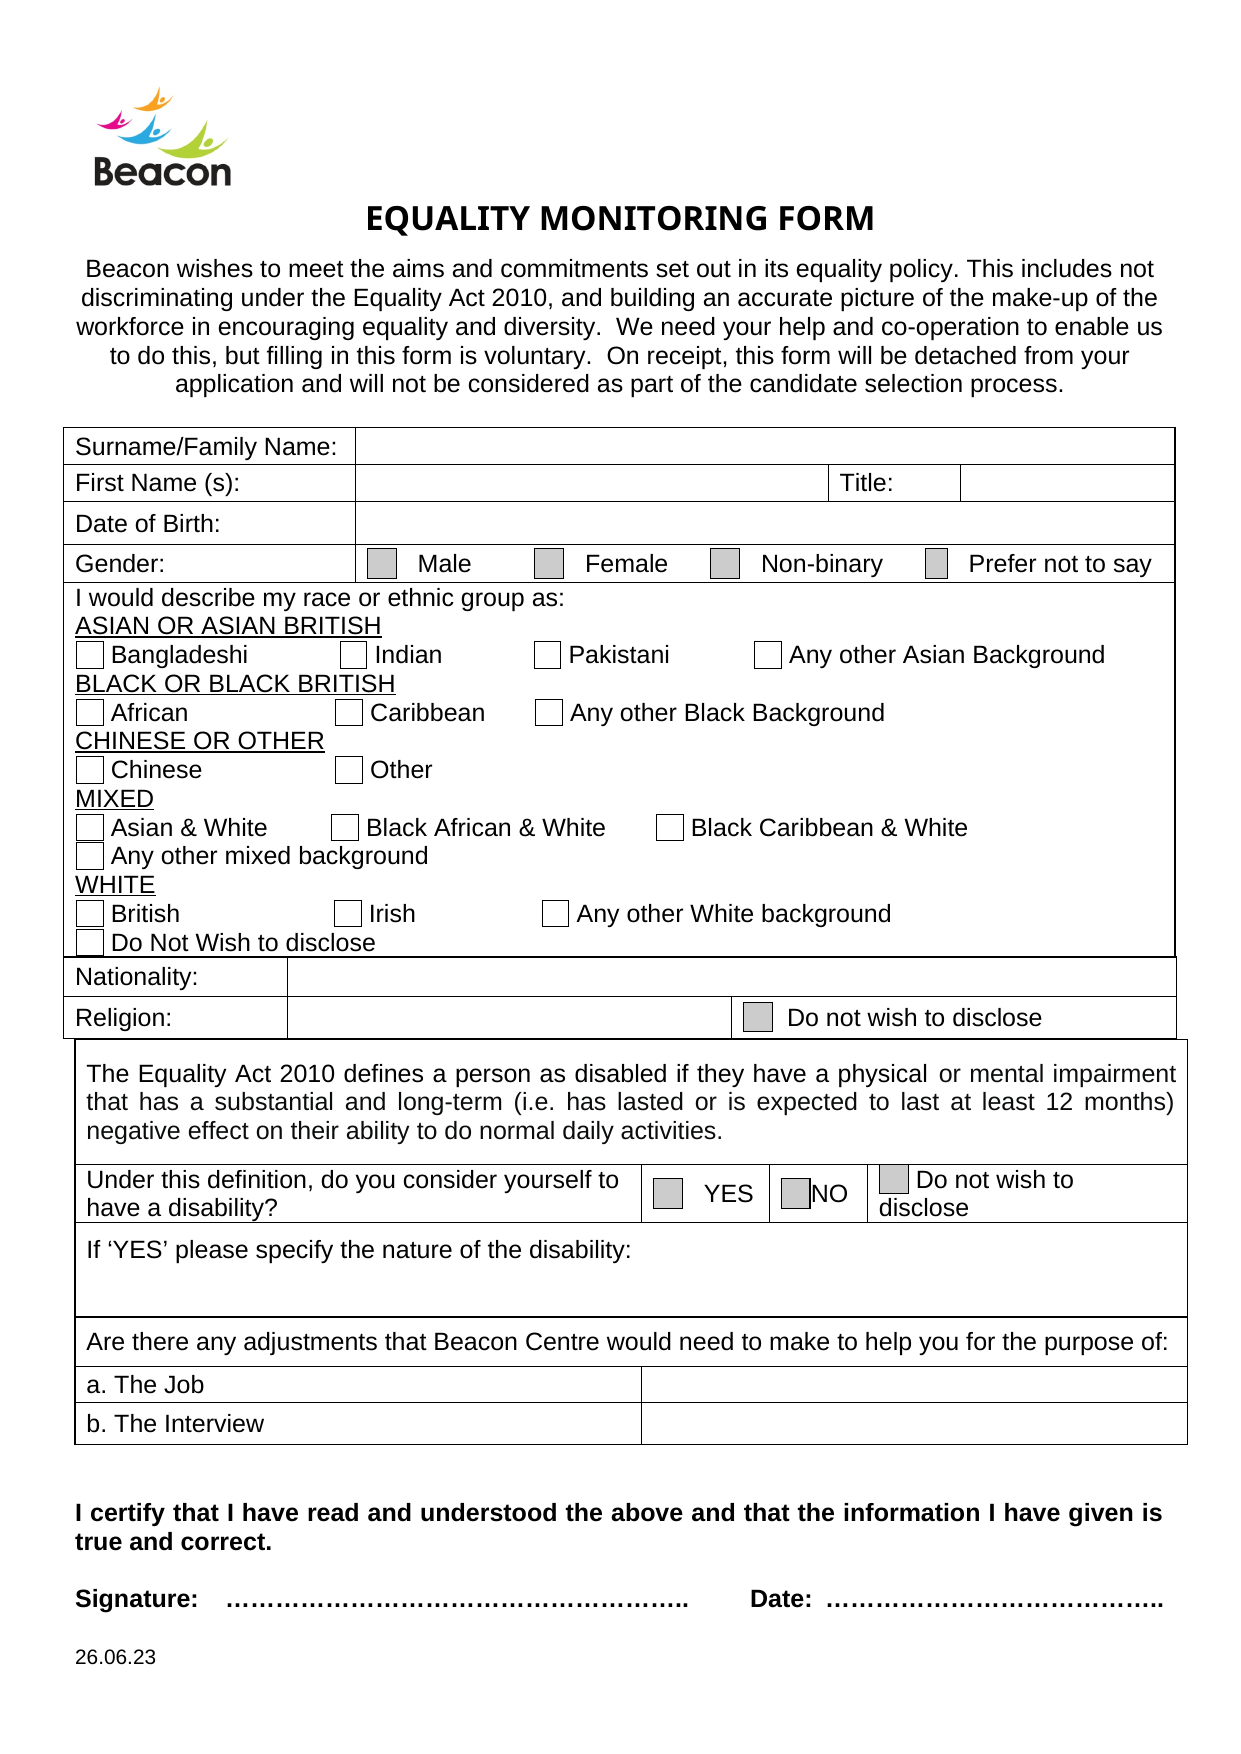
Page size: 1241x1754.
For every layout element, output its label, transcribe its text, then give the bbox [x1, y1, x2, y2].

table_cell Are there any adjustments that Beacon Centre would need to make to help you for the purpose of: [76, 1318, 1187, 1366]
table_cell Nationality: [64, 958, 287, 996]
table_header The Equality Act 2010 defines a person as disabled if they have a physical or mental impairment that has a substantial and long-term (i.e. has lasted or is expected to last at least 12 months) negative effect on their ability to do normal daily activities. [76, 1040, 1187, 1164]
table_cell [961, 465, 1174, 501]
table_cell [642, 1367, 1187, 1402]
table_header Surname/Family Name: [64, 428, 355, 464]
table_cell a. The Job [76, 1367, 641, 1402]
picture [48, 57, 288, 226]
table_cell First Name (s): [64, 465, 355, 501]
text Beacon wishes to meet the aims and commitments set out in its equality policy. This includes not discriminating under the Equality Act 2010, and building an accurate picture of the make-up of the workforce in encouraging equality and diversity. We need your help and co-operation to enable us to do this, but filling in this form is voluntary. On receipt, this form will be detached from your application and will not be considered as part of the candidate selection process. [75, 254, 1165, 398]
subtitle EQUALITY MONITORING FORM [75, 194, 1165, 240]
table_cell Do not wish to disclose [868, 1165, 1187, 1222]
table_cell b. The Interview [76, 1403, 641, 1444]
table_cell Religion: [64, 997, 287, 1038]
table_cell Gender: [64, 545, 355, 582]
table_cell If ‘YES’ please specify the nature of the disability: [76, 1223, 1187, 1316]
table_cell Do not wish to disclose [732, 997, 1176, 1038]
table_cell [356, 465, 828, 501]
table_cell Male Female Non-binary Prefer not to say [356, 545, 1174, 582]
table_cell [356, 502, 1174, 544]
table_cell NO [770, 1165, 867, 1222]
text Signature: ……………………………………………….. Date: ………………………………….. [75, 1584, 1165, 1613]
table_cell Under this definition, do you consider yourself to have a disability? [76, 1165, 641, 1222]
table_cell I would describe my race or ethnic group as: ASIAN OR ASIAN BRITISH Bangladeshi Indian Pakistani Any other Asian Background BLACK OR BLACK BRITISH African Caribbean Any other Black Background CHINESE OR OTHER Chinese Other MIXED Asian & White Black African & White Black Caribbean & White Any other mixed background WHITE British Irish Any other White background Do Not Wish to disclose [64, 583, 1174, 956]
table_cell [642, 1403, 1187, 1444]
table_cell Date of Birth: [64, 502, 355, 544]
table_header [356, 428, 1174, 464]
table_cell [288, 958, 1176, 996]
table_cell [288, 997, 731, 1038]
table_cell Title: [829, 465, 960, 501]
table_cell YES [642, 1165, 769, 1222]
text I certify that I have read and understood the above and that the information I have given is true and correct. [75, 1498, 1165, 1555]
